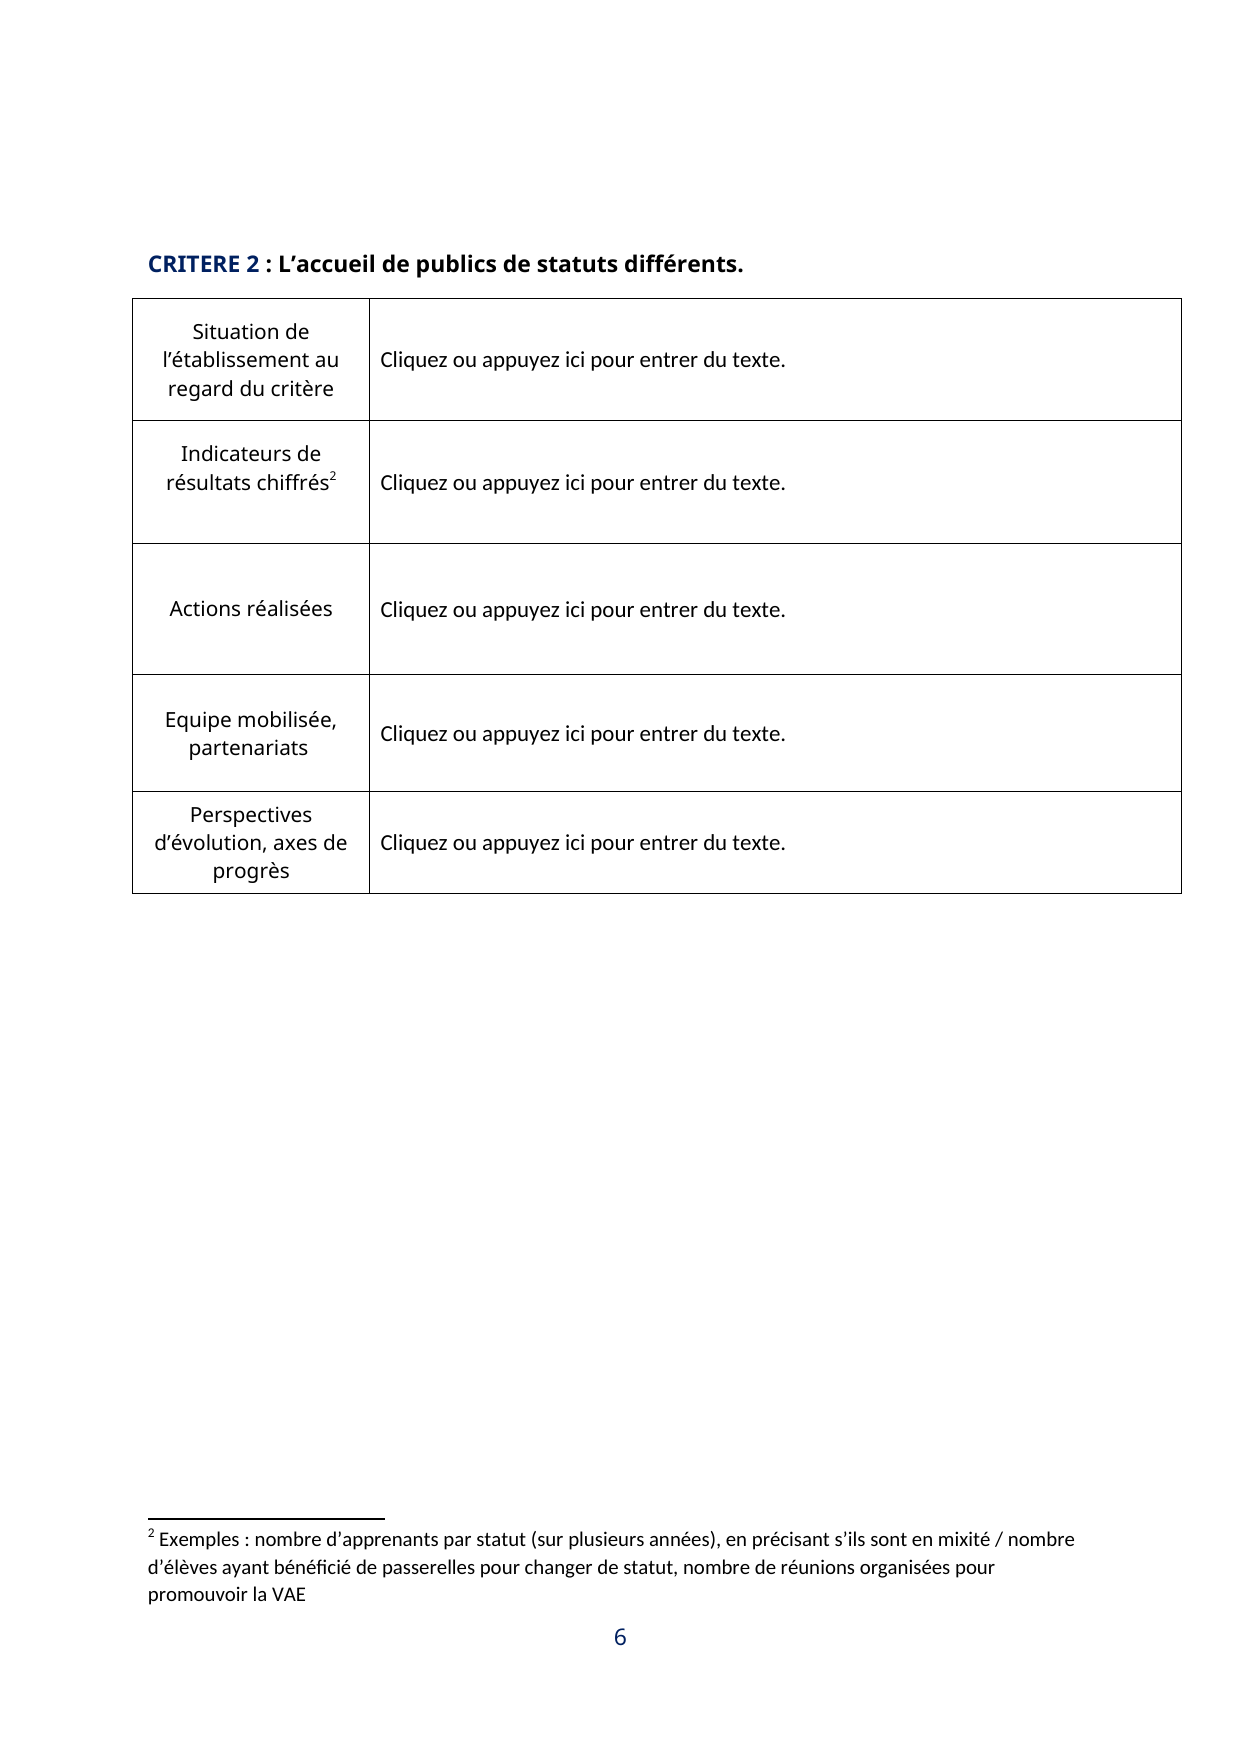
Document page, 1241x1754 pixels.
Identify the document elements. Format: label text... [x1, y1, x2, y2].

table_cell Indicateurs de résultats chiffrés [133, 421, 369, 543]
text CRITERE 2 : L’accueil de publics de statuts différents. [148, 248, 1093, 279]
table_cell Perspectives d’évolution, axes de progrès [133, 792, 369, 893]
table_cell Equipe mobilisée, partenariats [133, 675, 369, 791]
table_header Situation de l’établissement au regard du critère [133, 299, 369, 420]
table_cell Actions réalisées [133, 544, 369, 674]
